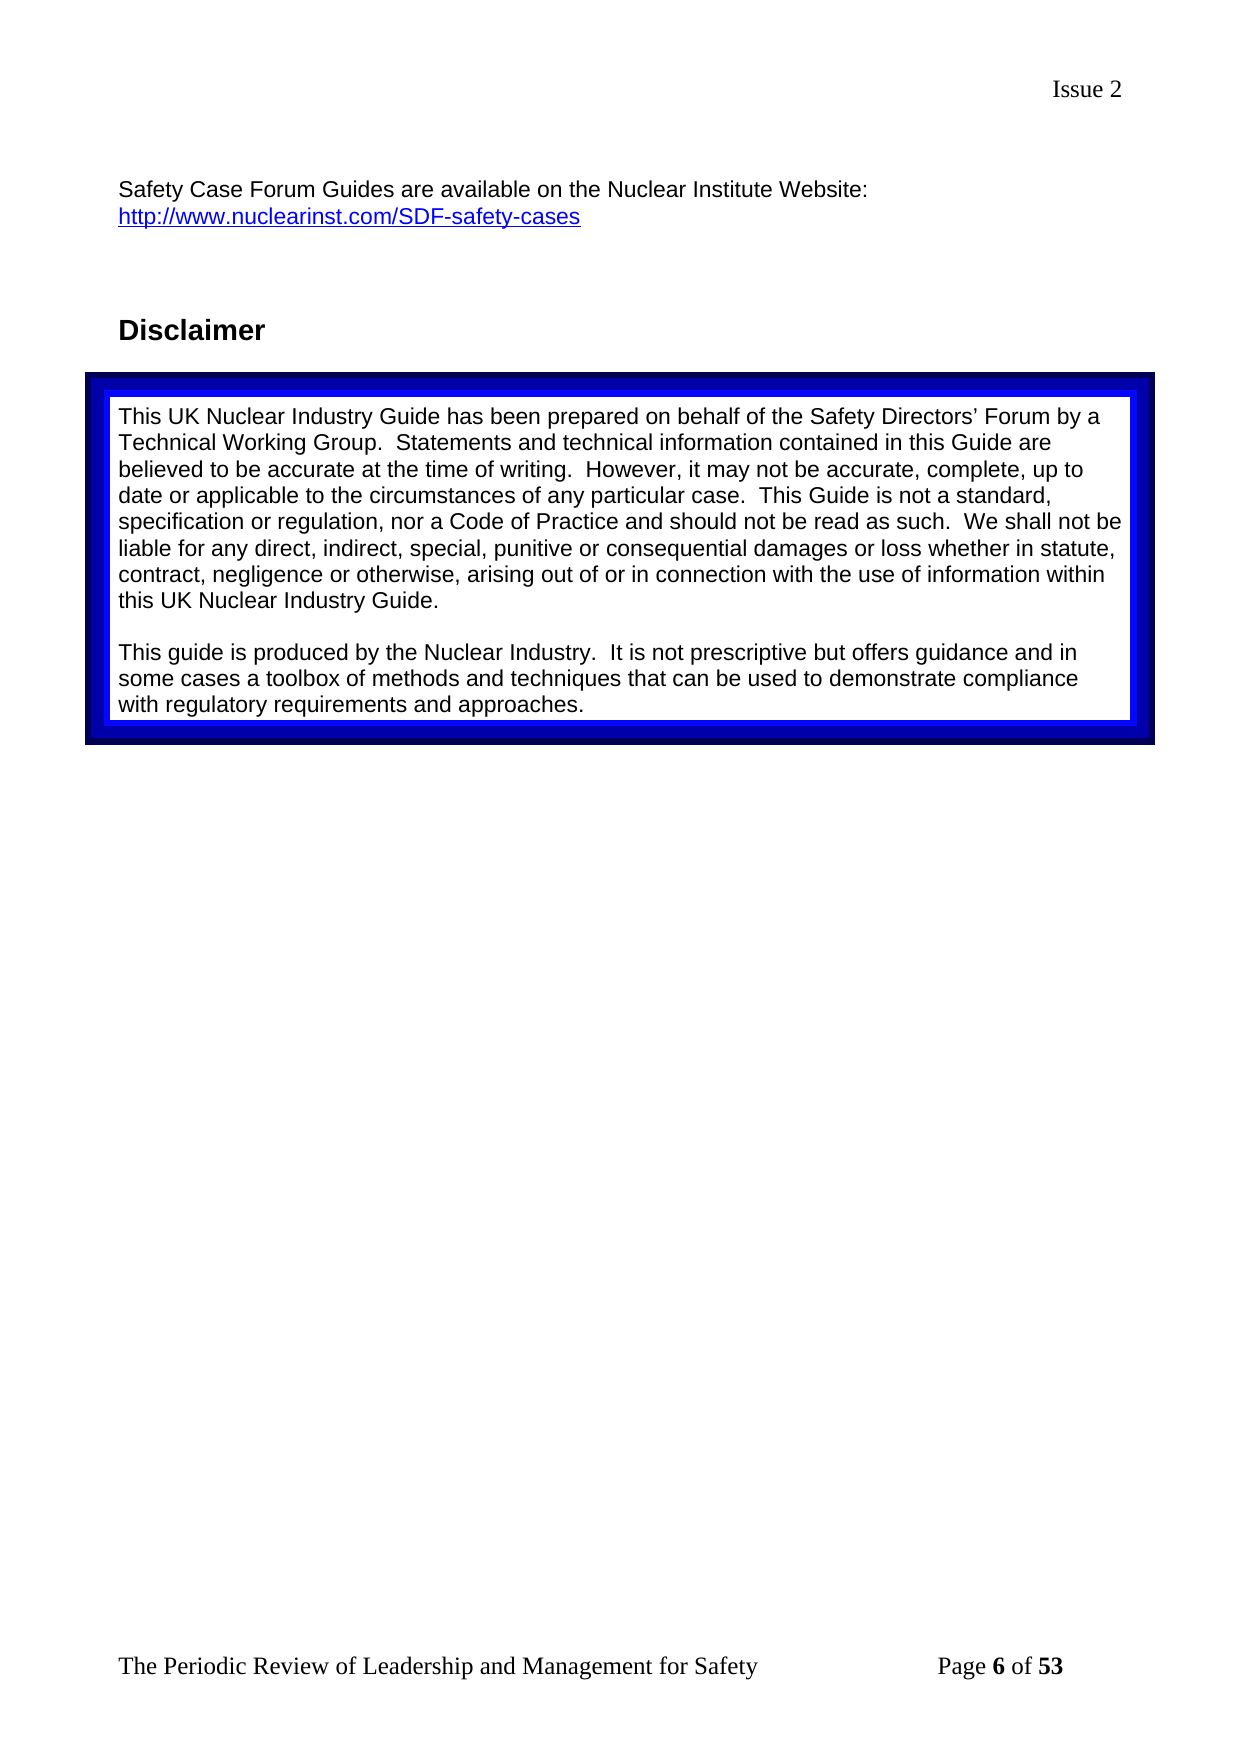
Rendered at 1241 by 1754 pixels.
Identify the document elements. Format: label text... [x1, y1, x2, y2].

text This guide is produced by the Nuclear Industry. It is not prescriptive but offers guidance and in some cases a toolbox of methods and techniques that can be used to demonstrate compliance with regulatory requirements and approaches. [110, 607, 1130, 720]
text http://www.nuclearinst.com/SDF-safety-cases [118, 203, 1122, 229]
text This UK Nuclear Industry Guide has been prepared on behalf of the Safety Directors’ Forum by a Technical Working Group. Statements and technical information contained in this Guide are believed to be accurate at the time of writing. However, it may not be accurate, complete, up to date or applicable to the circumstances of any particular case. This Guide is not a standard, specification or regulation, nor a Code of Practice and should not be read as such. We shall not be liable for any direct, indirect, special, punitive or consequential damages or loss whether in statute, contract, negligence or otherwise, arising out of or in connection with the use of information within this UK Nuclear Industry Guide. [110, 397, 1130, 607]
text Safety Case Forum Guides are available on the Nuclear Institute Website: [118, 176, 1122, 203]
text Disclaimer [118, 313, 1122, 347]
